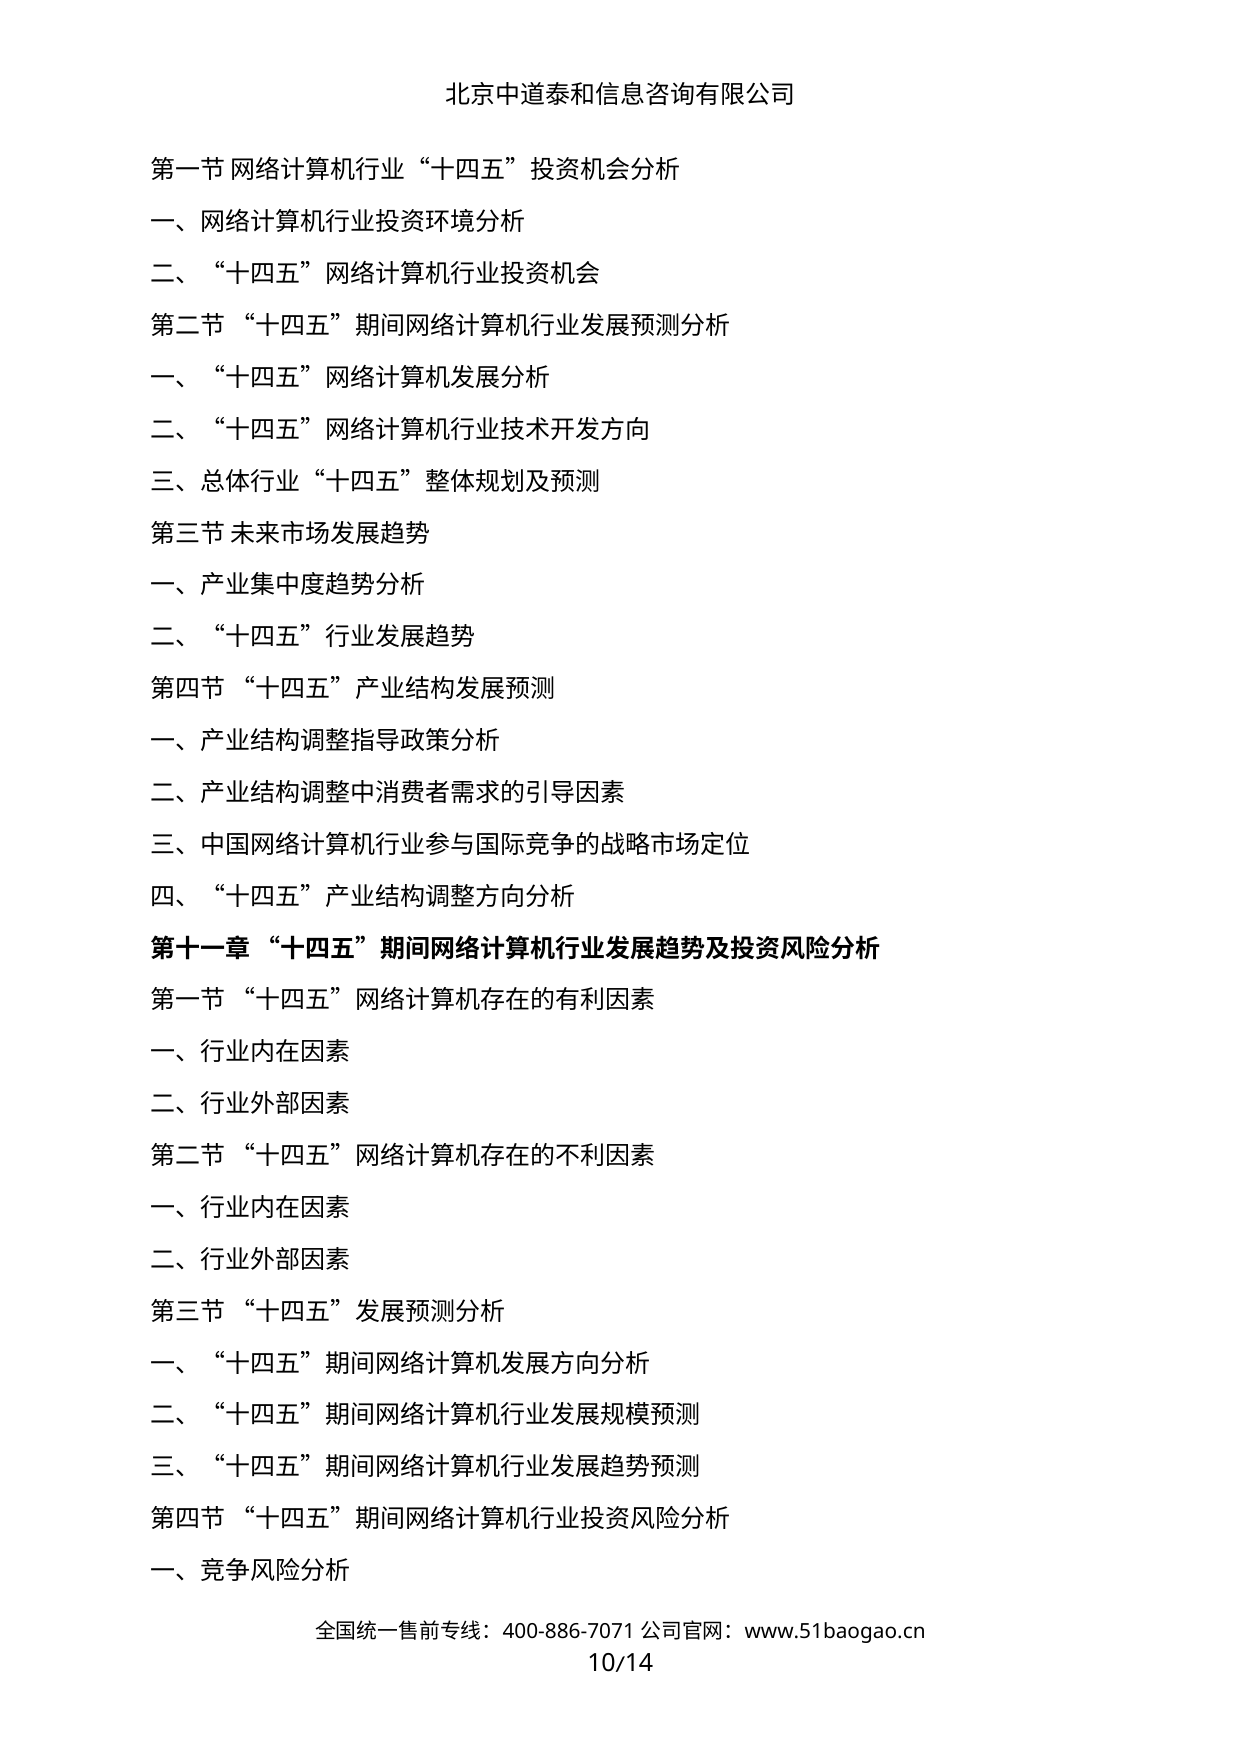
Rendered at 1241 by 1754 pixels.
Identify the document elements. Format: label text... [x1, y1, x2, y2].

text 一、“十四五”期间网络计算机发展方向分析 [150, 1343, 1090, 1379]
text 一、产业集中度趋势分析 [150, 565, 1090, 601]
text 二、“十四五”网络计算机行业投资机会 [150, 254, 1090, 290]
text 二、“十四五”行业发展趋势 [150, 617, 1090, 653]
text 一、竞争风险分析 [150, 1551, 1090, 1587]
text 二、行业外部因素 [150, 1239, 1090, 1276]
text 第四节 “十四五”产业结构发展预测 [150, 669, 1090, 705]
text 一、“十四五”网络计算机发展分析 [150, 357, 1090, 394]
text 二、行业外部因素 [150, 1084, 1090, 1120]
text 一、行业内在因素 [150, 1187, 1090, 1224]
text 第三节 未来市场发展趋势 [150, 513, 1090, 549]
text 二、产业结构调整中消费者需求的引导因素 [150, 772, 1090, 809]
text 一、行业内在因素 [150, 1032, 1090, 1068]
text 一、网络计算机行业投资环境分析 [150, 202, 1090, 238]
text 第一节 网络计算机行业“十四五”投资机会分析 [150, 150, 1090, 186]
text 第二节 “十四五”期间网络计算机行业发展预测分析 [150, 306, 1090, 342]
text 三、“十四五”期间网络计算机行业发展趋势预测 [150, 1447, 1090, 1483]
text 第十一章 “十四五”期间网络计算机行业发展趋势及投资风险分析 [150, 928, 1090, 964]
text 三、总体行业“十四五”整体规划及预测 [150, 461, 1090, 497]
text 第二节 “十四五”网络计算机存在的不利因素 [150, 1136, 1090, 1172]
text 第三节 “十四五”发展预测分析 [150, 1291, 1090, 1327]
text 二、“十四五”网络计算机行业技术开发方向 [150, 409, 1090, 446]
text 三、中国网络计算机行业参与国际竞争的战略市场定位 [150, 824, 1090, 861]
text 第四节 “十四五”期间网络计算机行业投资风险分析 [150, 1499, 1090, 1535]
text 第一节 “十四五”网络计算机存在的有利因素 [150, 980, 1090, 1016]
text 一、产业结构调整指导政策分析 [150, 721, 1090, 757]
text 四、“十四五”产业结构调整方向分析 [150, 876, 1090, 912]
text 二、“十四五”期间网络计算机行业发展规模预测 [150, 1395, 1090, 1431]
